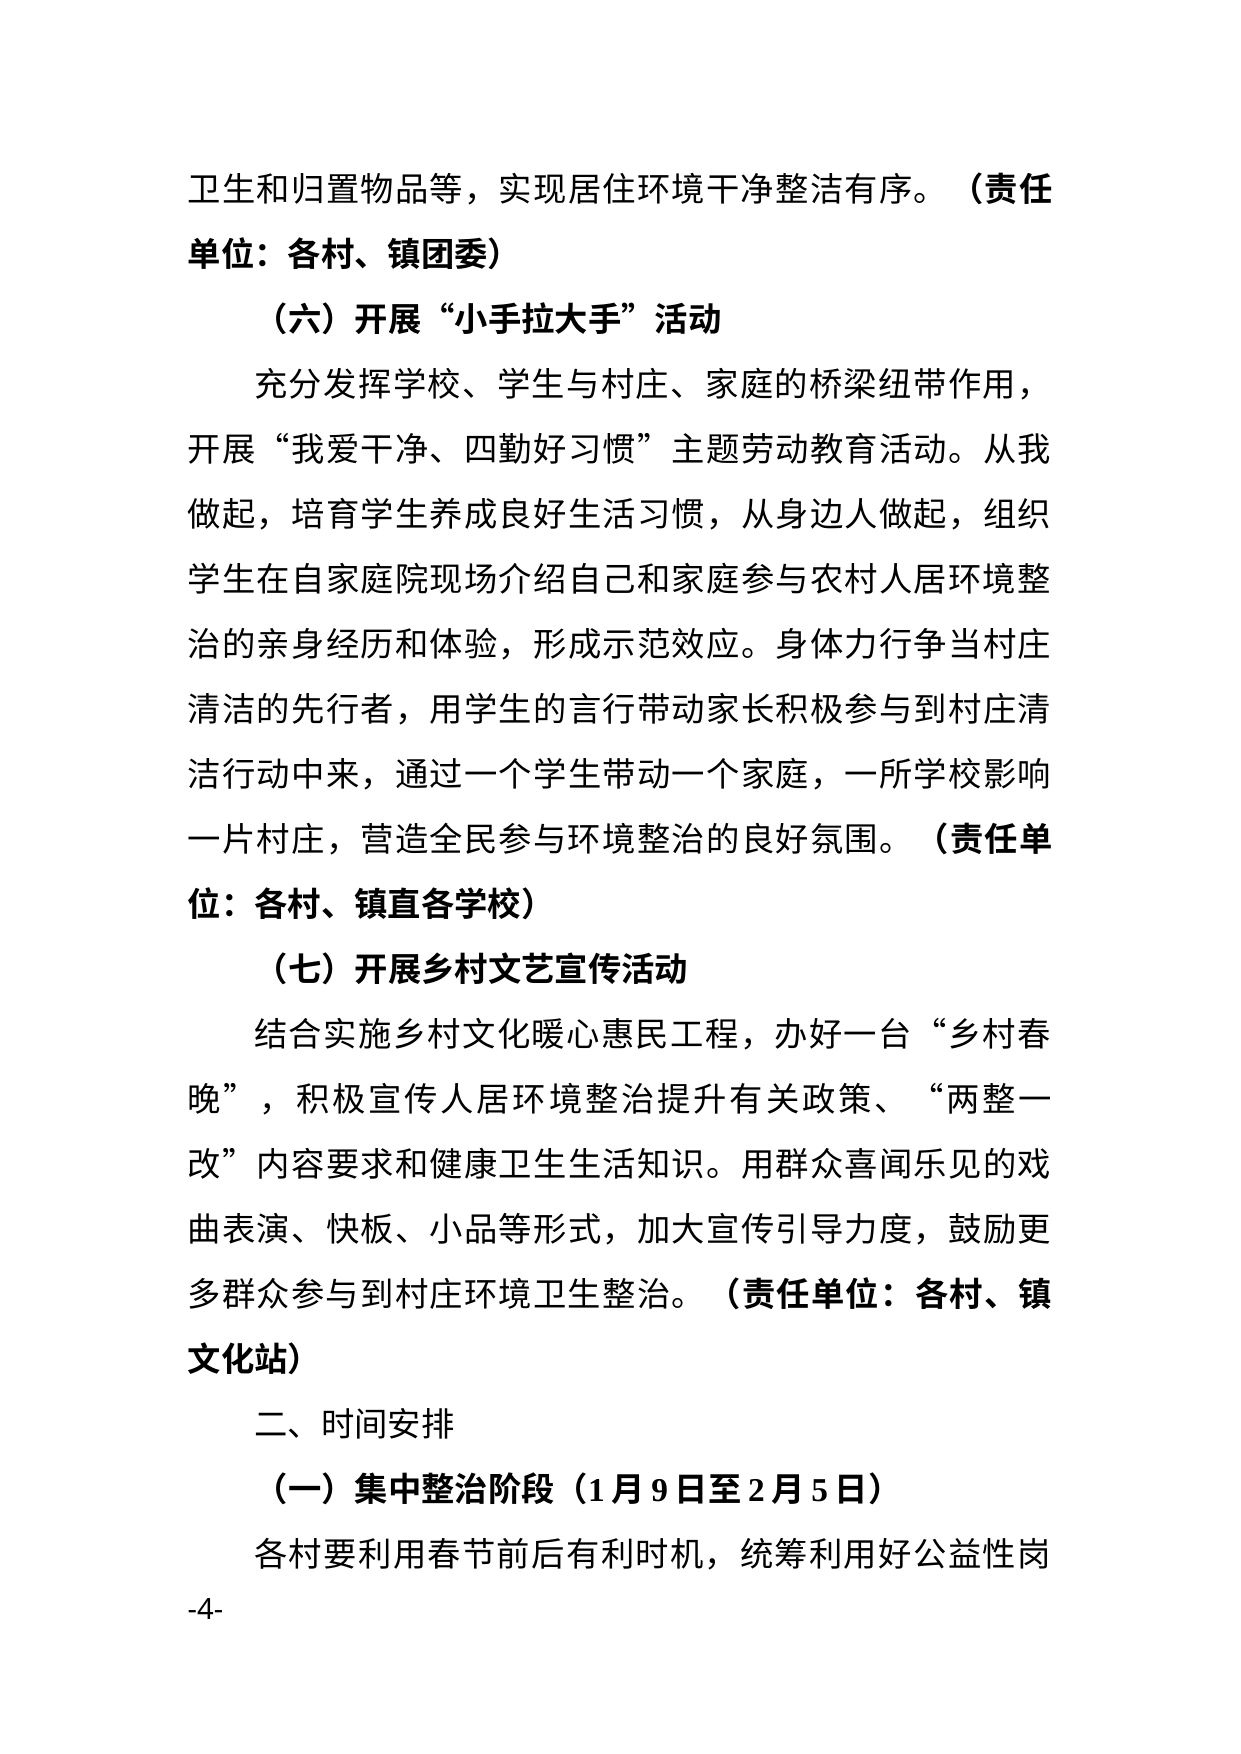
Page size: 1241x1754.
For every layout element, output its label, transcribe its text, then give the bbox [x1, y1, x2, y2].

text （一）集中整治阶段（1月9日至2月5日） [187, 1454, 1053, 1519]
text 结合实施乡村文化暖心惠民工程，办好一台“乡村春晚”，积极宣传人居环境整治提升有关政策、“两整一改”内容要求和健康卫生生活知识。用群众喜闻乐见的戏曲表演、快板、小品等形式，加大宣传引导力度，鼓励更多群众参与到村庄环境卫生整治。（责任单位：各村、镇文化站） [187, 999, 1053, 1389]
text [187, 154, 1053, 284]
text 充分发挥学校、学生与村庄、家庭的桥梁纽带作用，开展“我爱干净、四勤好习惯”主题劳动教育活动。从我做起，培育学生养成良好生活习惯，从身边人做起，组织学生在自家庭院现场介绍自己和家庭参与农村人居环境整治的亲身经历和体验，形成示范效应。身体力行争当村庄清洁的先行者，用学生的言行带动家长积极参与到村庄清洁行动中来，通过一个学生带动一个家庭，一所学校影响一片村庄，营造全民参与环境整治的良好氛围。（责任单位：各村、镇直各学校） [187, 349, 1053, 934]
text （七）开展乡村文艺宣传活动 [187, 934, 1053, 999]
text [187, 1519, 1053, 1584]
text 二、时间安排 [187, 1389, 1053, 1454]
text （六）开展“小手拉大手”活动 [187, 284, 1053, 349]
